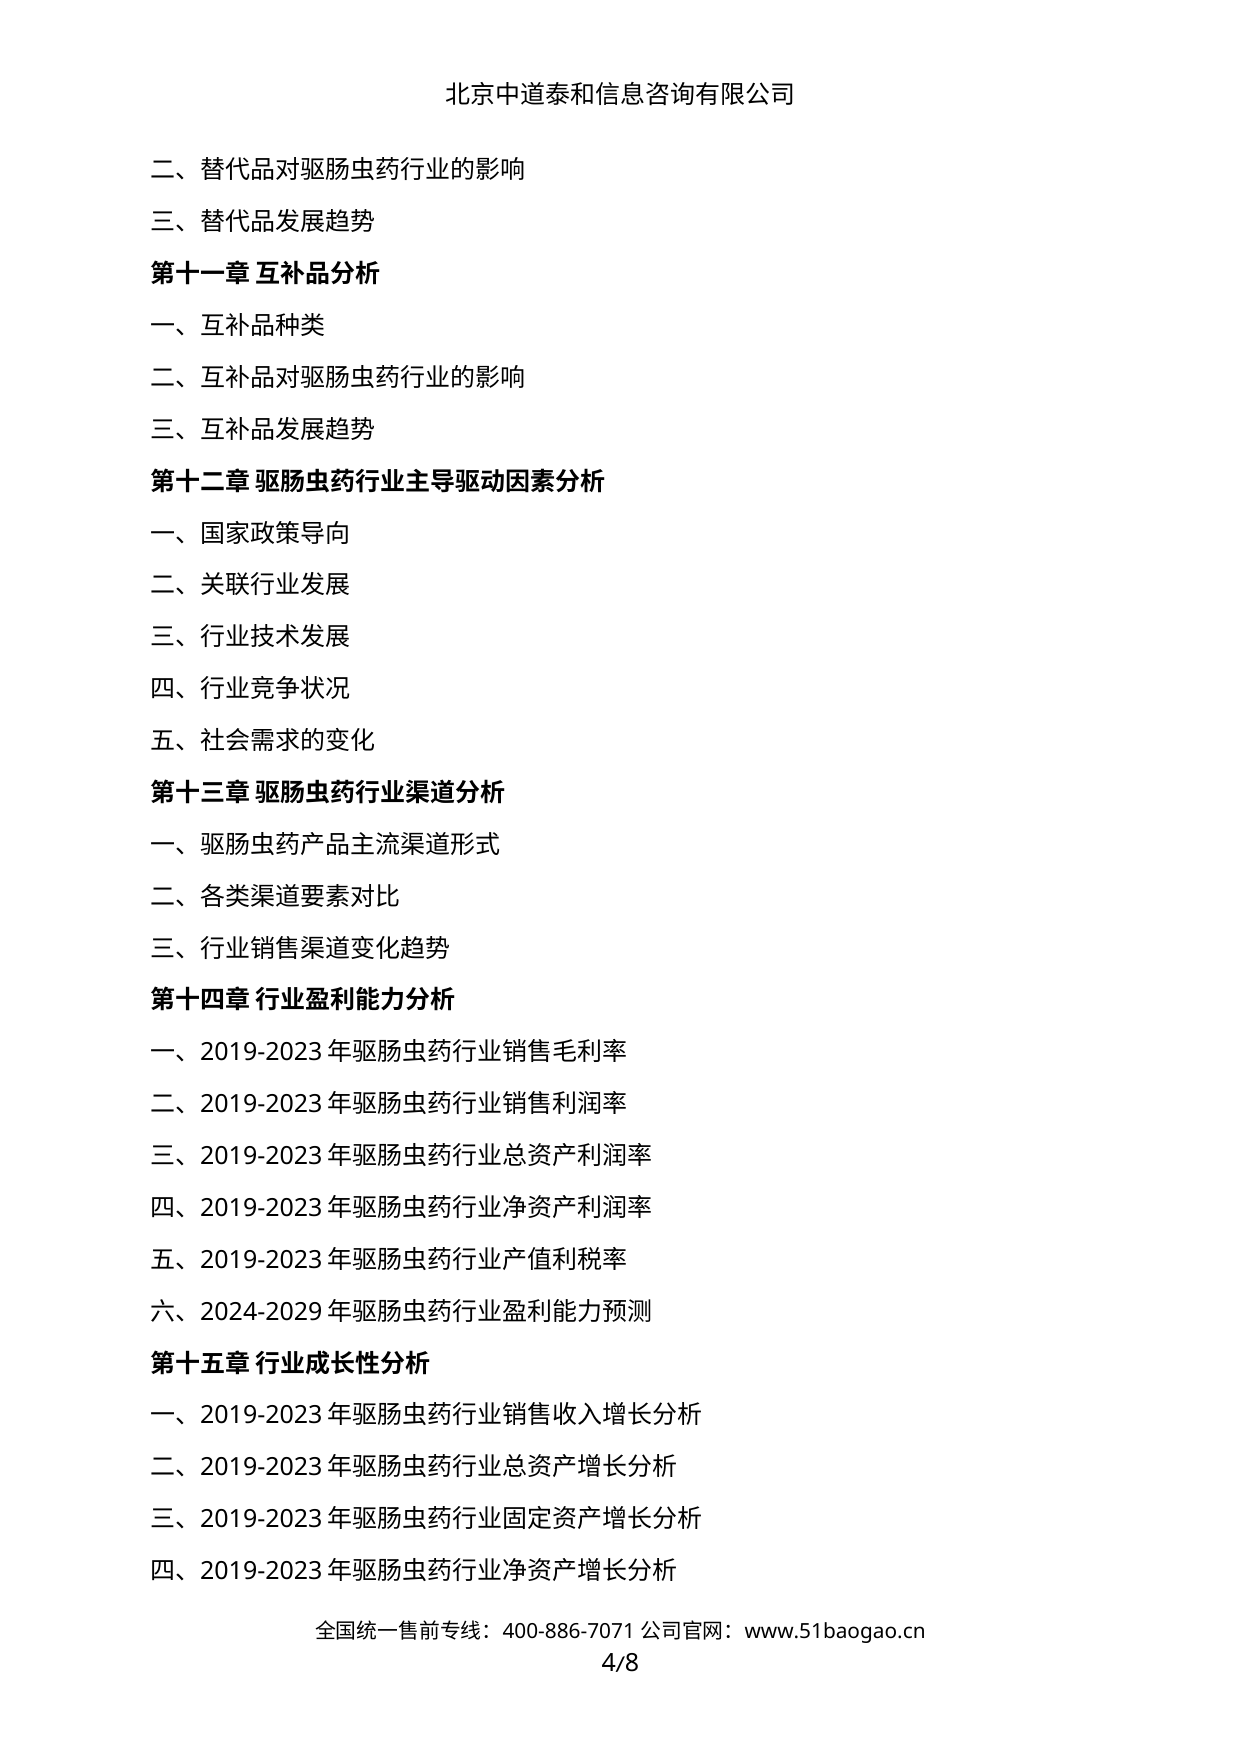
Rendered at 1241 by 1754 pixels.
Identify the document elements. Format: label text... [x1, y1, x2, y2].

text 一、驱肠虫药产品主流渠道形式 [150, 824, 1090, 861]
text 二、各类渠道要素对比 [150, 876, 1090, 912]
text 第十三章 驱肠虫药行业渠道分析 [150, 772, 1090, 809]
text 三、行业技术发展 [150, 617, 1090, 653]
text 三、行业销售渠道变化趋势 [150, 928, 1090, 964]
text 一、互补品种类 [150, 306, 1090, 342]
text 第十一章 互补品分析 [150, 254, 1090, 290]
text 六、2024-2029年驱肠虫药行业盈利能力预测 [150, 1291, 1090, 1327]
text 三、2019-2023年驱肠虫药行业总资产利润率 [150, 1136, 1090, 1172]
text 二、互补品对驱肠虫药行业的影响 [150, 357, 1090, 394]
text 三、2019-2023年驱肠虫药行业固定资产增长分析 [150, 1499, 1090, 1535]
text 三、替代品发展趋势 [150, 202, 1090, 238]
text 四、2019-2023年驱肠虫药行业净资产利润率 [150, 1187, 1090, 1224]
text 二、2019-2023年驱肠虫药行业销售利润率 [150, 1084, 1090, 1120]
text 一、2019-2023年驱肠虫药行业销售毛利率 [150, 1032, 1090, 1068]
text 四、行业竞争状况 [150, 669, 1090, 705]
text 一、2019-2023年驱肠虫药行业销售收入增长分析 [150, 1395, 1090, 1431]
text 第十二章 驱肠虫药行业主导驱动因素分析 [150, 461, 1090, 497]
text 五、2019-2023年驱肠虫药行业产值利税率 [150, 1239, 1090, 1276]
text 三、互补品发展趋势 [150, 409, 1090, 446]
text 第十五章 行业成长性分析 [150, 1343, 1090, 1379]
text 第十四章 行业盈利能力分析 [150, 980, 1090, 1016]
text 二、关联行业发展 [150, 565, 1090, 601]
text 二、2019-2023年驱肠虫药行业总资产增长分析 [150, 1447, 1090, 1483]
text 一、国家政策导向 [150, 513, 1090, 549]
text 五、社会需求的变化 [150, 721, 1090, 757]
text 二、替代品对驱肠虫药行业的影响 [150, 150, 1090, 186]
text 四、2019-2023年驱肠虫药行业净资产增长分析 [150, 1551, 1090, 1587]
